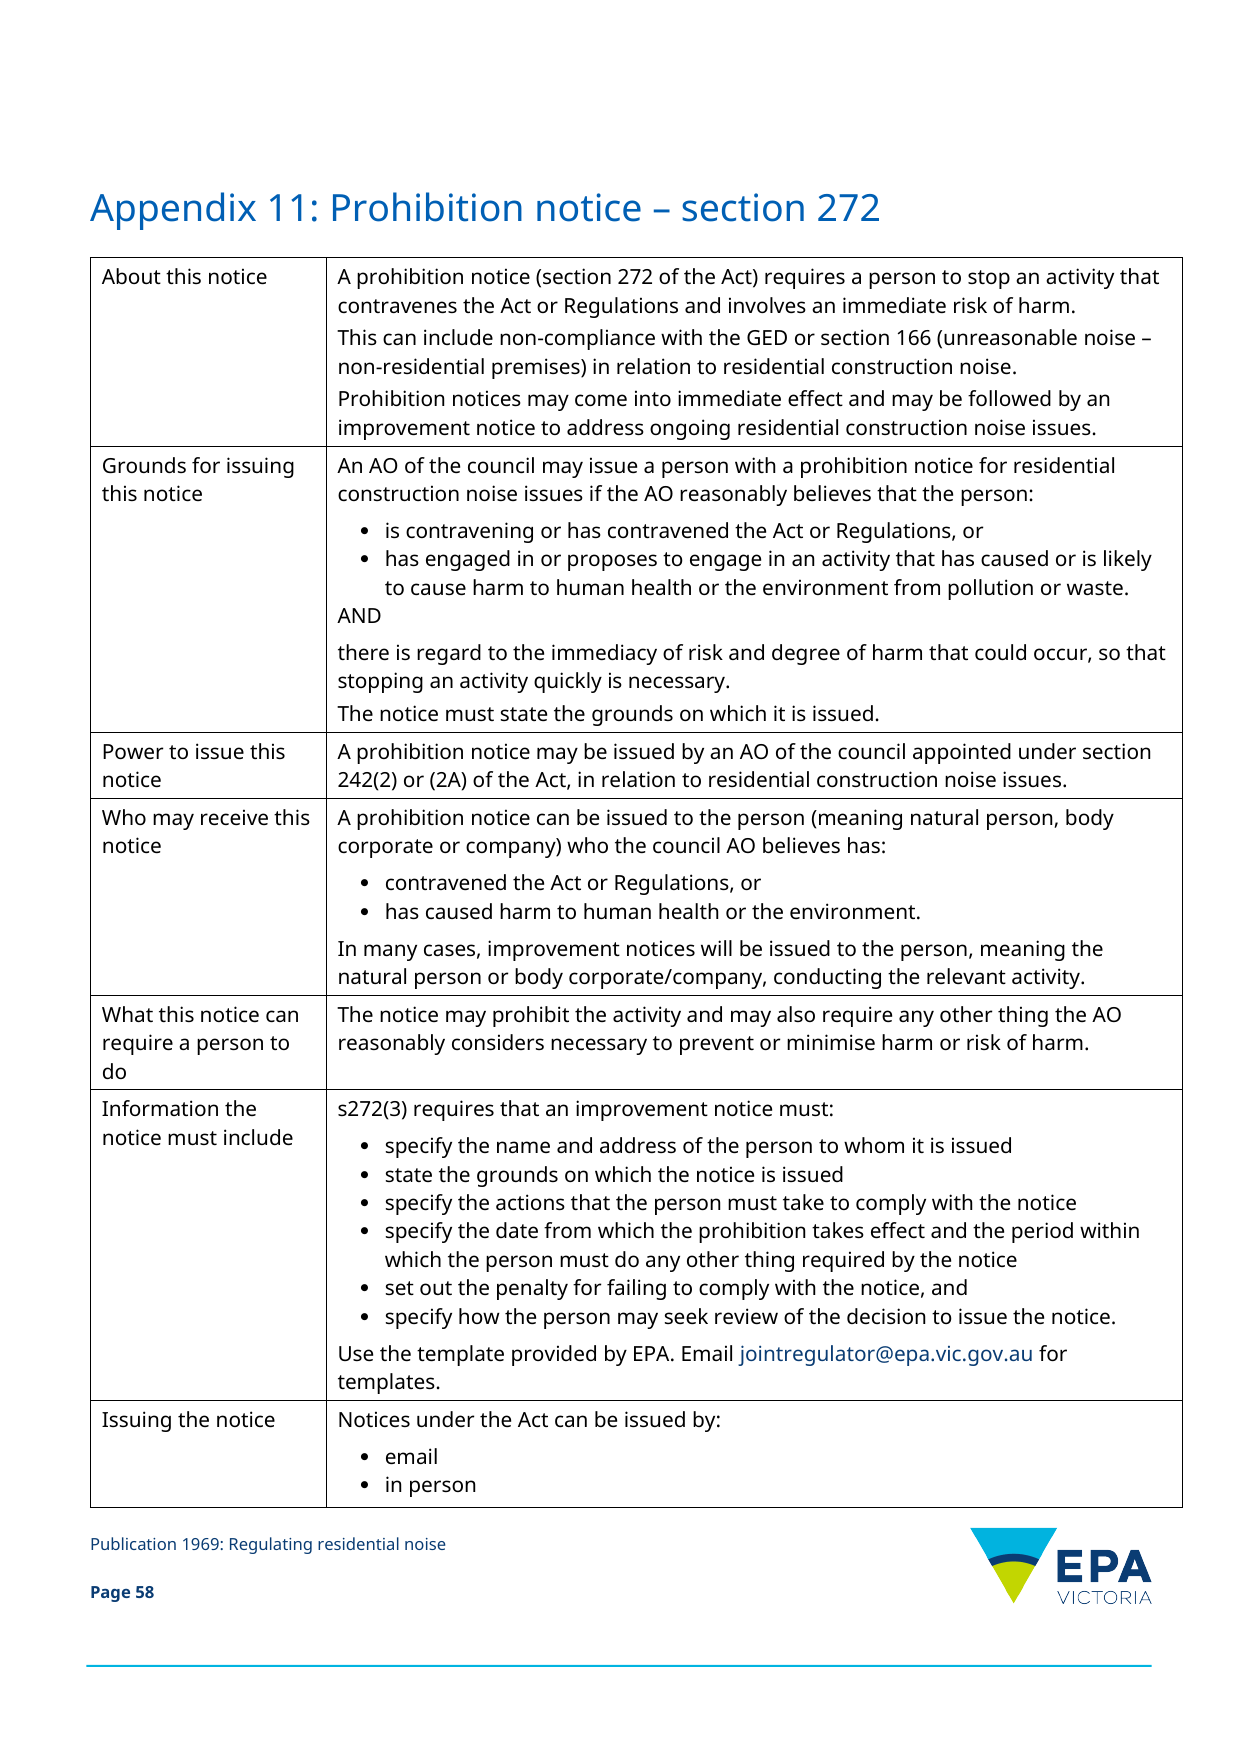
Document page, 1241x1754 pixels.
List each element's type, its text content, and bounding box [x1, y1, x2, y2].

table_cell Who may receive this notice [91, 799, 326, 995]
table_cell Grounds for issuing this notice [91, 447, 326, 732]
table_cell Information the notice must include [91, 1090, 326, 1400]
table_cell Issuing the notice [91, 1401, 326, 1507]
table_header About this notice [91, 258, 326, 446]
table_cell An AO of the council may issue a person with a prohibition notice for residential construction noise issues if the AO reasonably believes that the person: is contravening or has contravened the Act or Regulations, or has engaged in or proposes to engage in an activity that has caused or is likely to cause harm to human health or the environment from pollution or waste. AND there is regard to the immediacy of risk and degree of harm that could occur, so that stopping an activity quickly is necessary. The notice must state the grounds on which it is issued. [327, 447, 1182, 732]
table_cell A prohibition notice may be issued by an AO of the council appointed under section 242(2) or (2A) of the Act, in relation to residential construction noise issues. [327, 733, 1182, 798]
table_cell s272(3) requires that an improvement notice must: specify the name and address of the person to whom it is issued state the grounds on which the notice is issued specify the actions that the person must take to comply with the notice specify the date from which the prohibition takes effect and the period within which the person must do any other thing required by the notice set out the penalty for failing to comply with the notice, and specify how the person may seek review of the decision to issue the notice. Use the template provided by EPA. Email jointregulator@epa.vic.gov.au for templates. [327, 1090, 1182, 1400]
table_cell Power to issue this notice [91, 733, 326, 798]
picture [951, 1508, 1163, 1605]
subtitle Appendix 11: Prohibition notice – section 272 [90, 181, 1151, 232]
table_cell What this notice can require a person to do [91, 996, 326, 1089]
table_cell A prohibition notice can be issued to the person (meaning natural person, body corporate or company) who the council AO believes has: contravened the Act or Regulations, or has caused harm to human health or the environment. In many cases, improvement notices will be issued to the person, meaning the natural person or body corporate/company, conducting the relevant activity. [327, 799, 1182, 995]
table_header A prohibition notice (section 272 of the Act) requires a person to stop an activity that contravenes the Act or Regulations and involves an immediate risk of harm. This can include non-compliance with the GED or section 166 (unreasonable noise – non-residential premises) in relation to residential construction noise. Prohibition notices may come into immediate effect and may be followed by an improvement notice to address ongoing residential construction noise issues. [327, 258, 1182, 446]
table_cell The notice may prohibit the activity and may also require any other thing the AO reasonably considers necessary to prevent or minimise harm or risk of harm. [327, 996, 1182, 1089]
